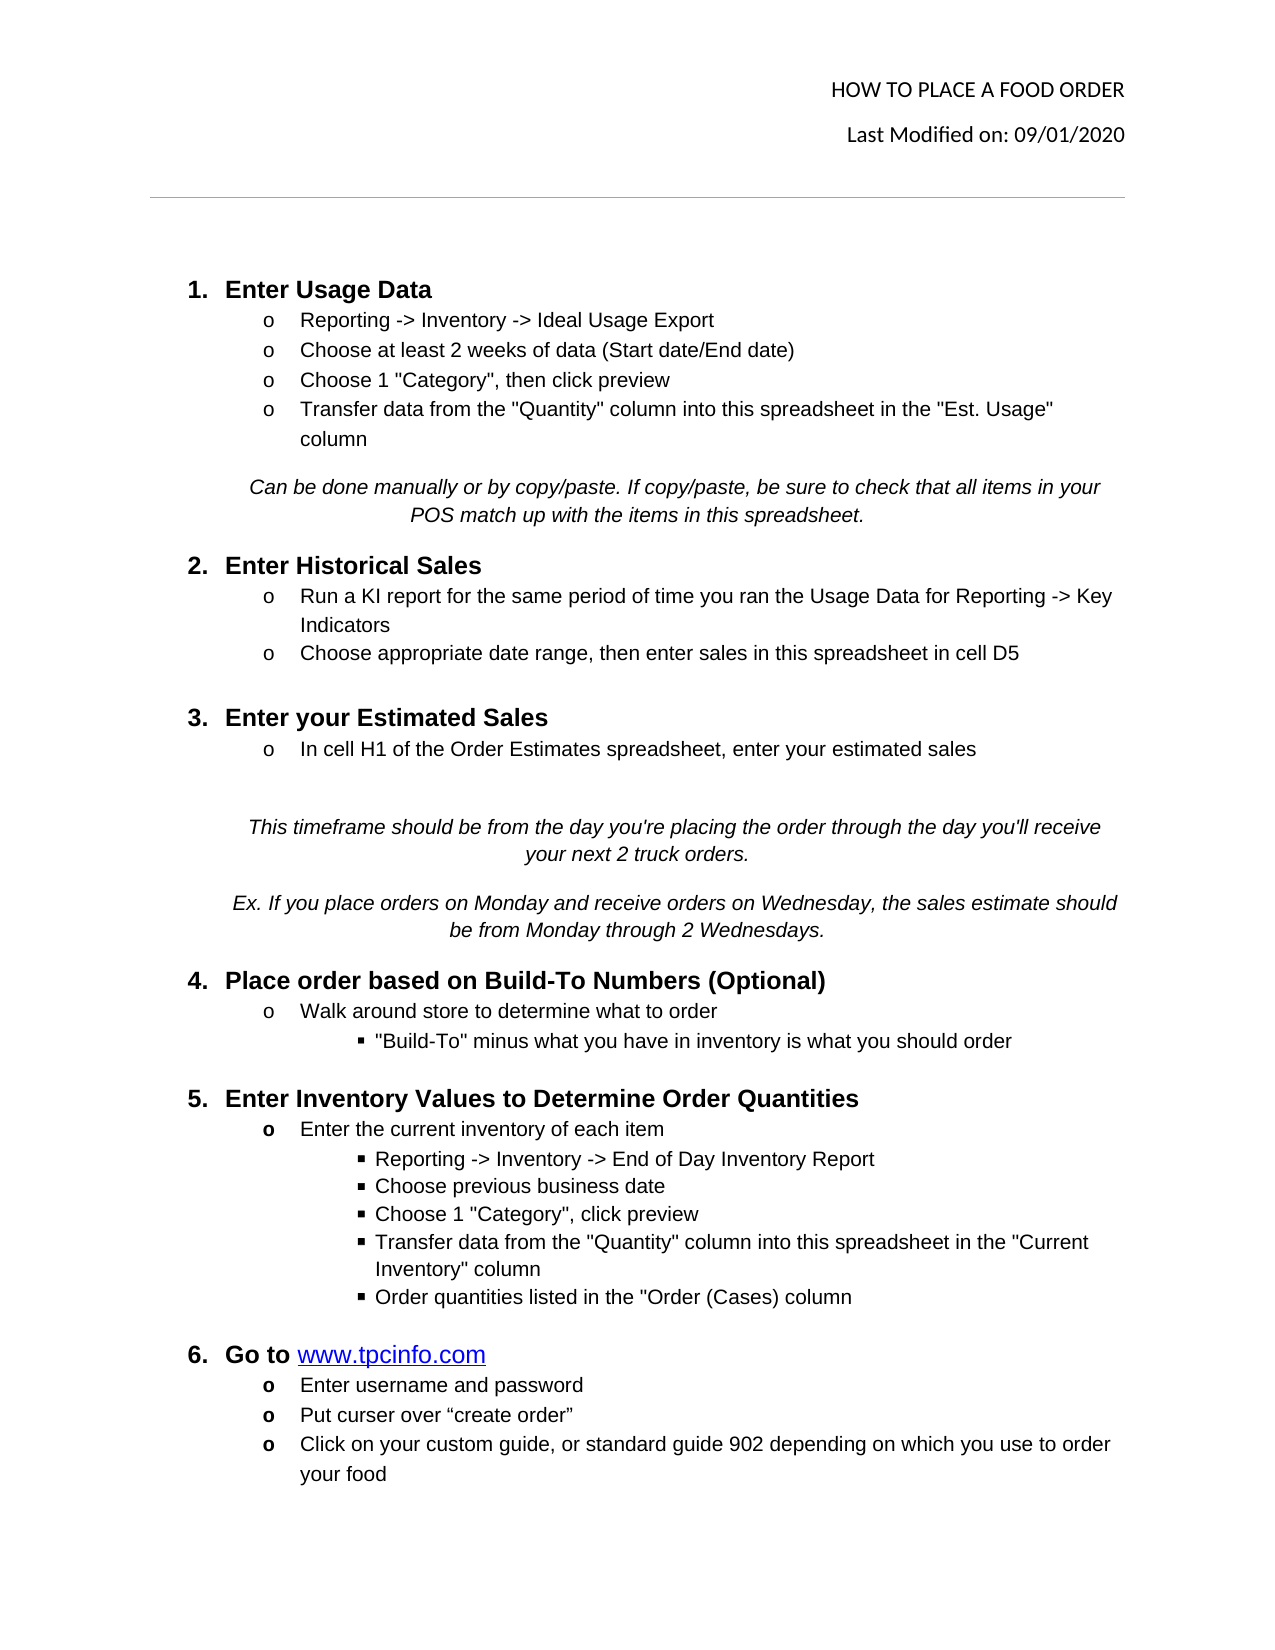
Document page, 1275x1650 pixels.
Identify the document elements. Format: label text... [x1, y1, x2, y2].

list Choose 1 "Category", then click preview [262, 368, 1125, 393]
list Click on your custom guide, or standard guide 902 depending on which you use to order your food [262, 1432, 1125, 1485]
list In cell H1 of the Order Estimates spreadsheet, enter your estimated sales [262, 736, 1125, 762]
list Choose at least 2 weeks of data (Start date/End date) [262, 338, 1125, 364]
list Place order based on Build-To Numbers (Optional) [187, 966, 1125, 995]
list Enter Usage Data [187, 275, 1125, 304]
list "Build-To" minus what you have in inventory is what you should order [356, 1029, 1125, 1053]
list Run a KI report for the same period of time you ran the Usage Data for Reporting -> Key Indicators [262, 584, 1125, 637]
list Choose 1 "Category", click preview [356, 1202, 1125, 1226]
text This timeframe should be from the day you're placing the order through the day you'll receive your next 2 truck orders. [150, 814, 1125, 866]
list Enter Historical Sales [187, 551, 1125, 579]
text Can be done manually or by copy/paste. If copy/paste, be sure to check that all items in your POS match up with the items in this spreadsheet. [150, 475, 1125, 526]
list Walk around store to determine what to order [262, 999, 1125, 1025]
list Reporting -> Inventory -> Ideal Usage Export [262, 308, 1125, 334]
list Choose previous business date [356, 1174, 1125, 1198]
list Transfer data from the "Quantity" column into this spreadsheet in the "Current Inventory" column [356, 1229, 1125, 1281]
list Enter the current inventory of each item [262, 1117, 1125, 1143]
list Enter your Estimated Sales [187, 703, 1125, 732]
list Order quantities listed in the "Order (Cases) column [356, 1284, 1125, 1309]
list Transfer data from the "Quantity" column into this spreadsheet in the "Est. Usage" column [262, 397, 1125, 451]
list Enter Inventory Values to Determine Order Quantities [187, 1084, 1125, 1113]
list Enter username and password [262, 1373, 1125, 1398]
text Ex. If you place orders on Monday and receive orders on Wednesday, the sales estimate should be from Monday through 2 Wednesdays. [150, 890, 1125, 942]
list Reporting -> Inventory -> End of Day Inventory Report [356, 1147, 1125, 1171]
list Put curser over “create order” [262, 1402, 1125, 1428]
list Go to www.tpcinfo.com [187, 1340, 1125, 1368]
list Choose appropriate date range, then enter sales in this spreadsheet in cell D5 [262, 641, 1125, 667]
